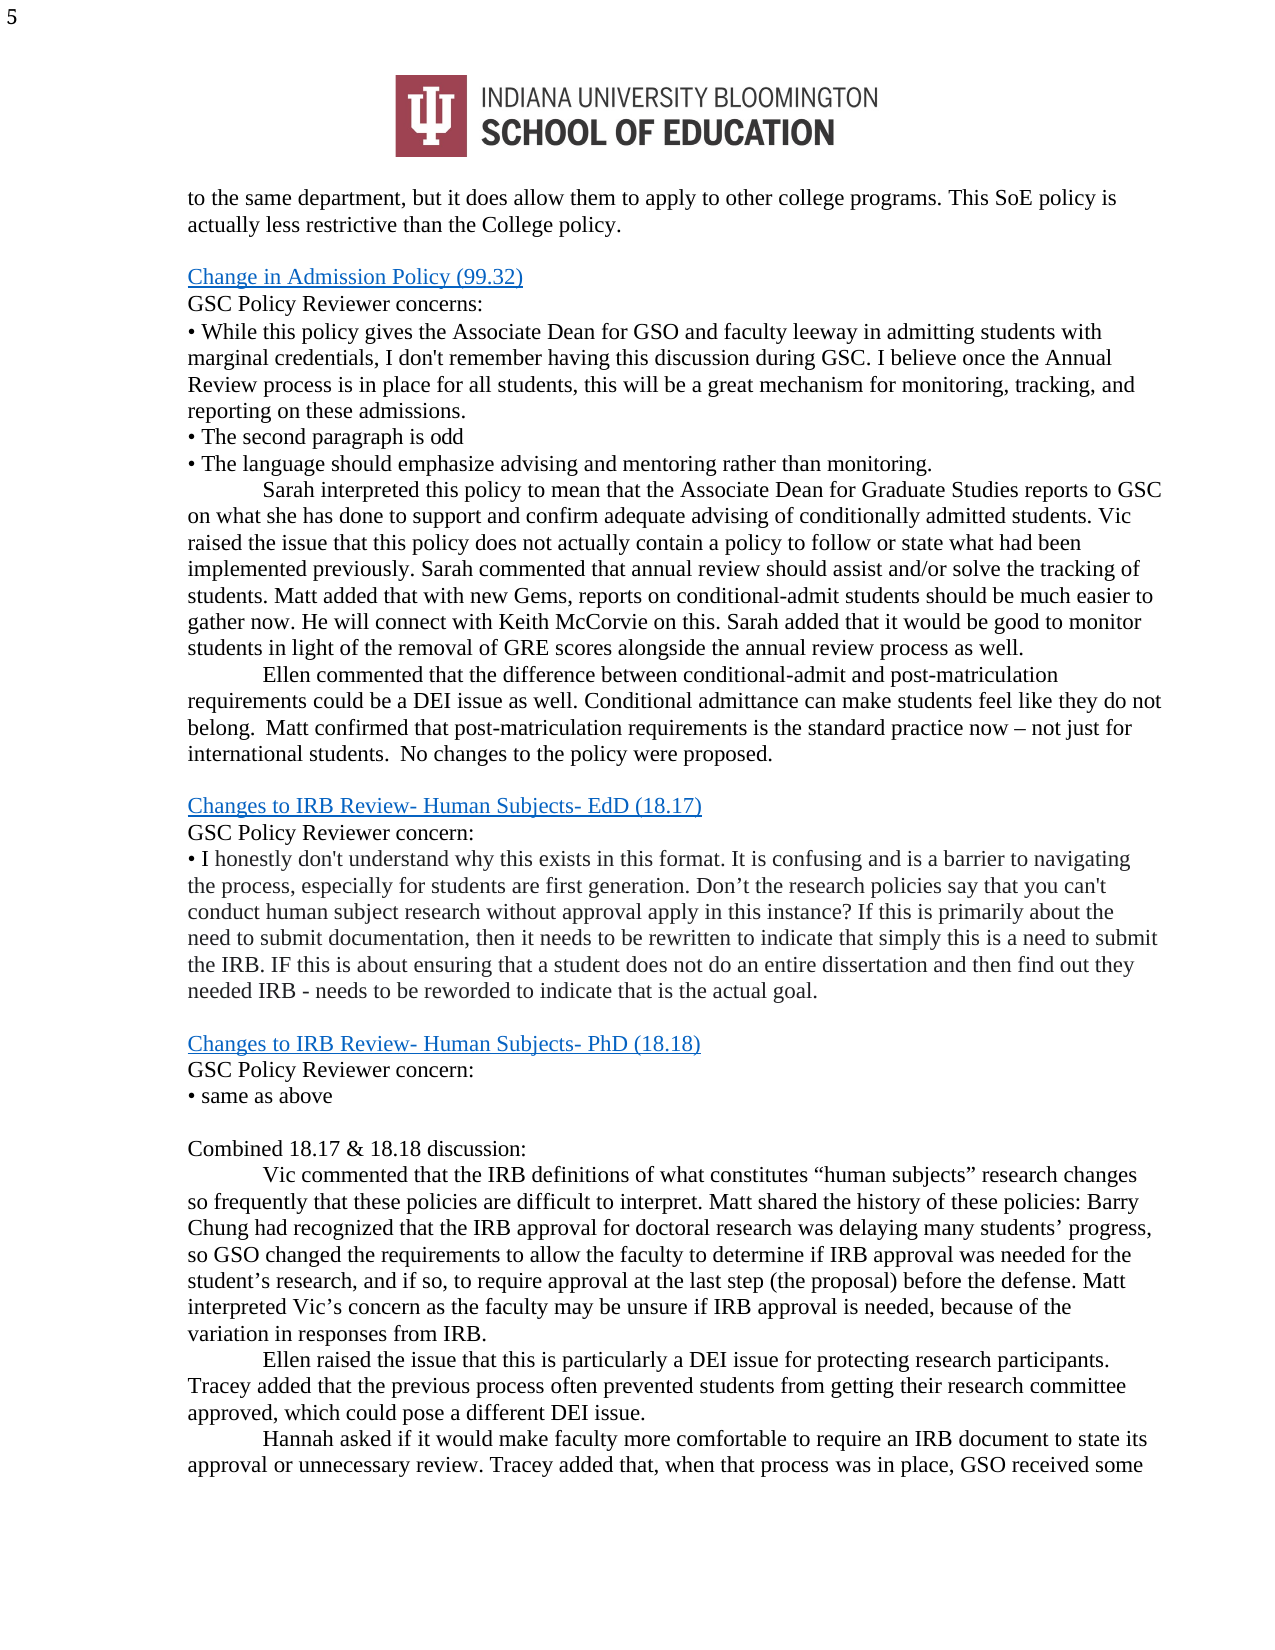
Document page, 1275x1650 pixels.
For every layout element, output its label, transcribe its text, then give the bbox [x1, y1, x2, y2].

text Change in Admission Policy (99.32) GSC Policy Reviewer concerns: [187, 263, 527, 316]
list While this policy gives the Associate Dean for GSO and faculty leeway in admitting students with marginal credentials, I don't remember having this discussion during GSC. I believe once the Annual Review process is in place for all students, this will be a great mechanism for monitoring, tracking, and reporting on these admissions. [187, 318, 1135, 423]
list same as above [187, 1082, 1173, 1109]
text Hannah asked if it would make faculty more comfortable to require an IRB document to state its approval or unnecessary review. Tracey added that, when that process was in place, GSO received some [187, 1425, 1160, 1478]
text Ellen commented that the difference between conditional-admit and post-matriculation requirements could be a DEI issue as well. Conditional admittance can make students feel like they do not belong. Matt confirmed that post-matriculation requirements is the standard practice now – not just for international students. No changes to the policy were proposed. [187, 661, 1173, 766]
text Ellen raised the issue that this is particularly a DEI issue for protecting research participants. Tracey added that the previous process often prevented students from getting their research committee approved, which could pose a different DEI issue. [187, 1346, 1160, 1425]
text to the same department, but it does allow them to apply to other college programs. This SoE policy is actually less restrictive than the College policy. [187, 184, 1160, 237]
list I honestly don't understand why this exists in this format. It is confusing and is a barrier to navigating the process, especially for students are first generation. Don’t the research policies say that you can't conduct human subject research without approval apply in this instance? If this is primarily about the need to submit documentation, then it needs to be rewritten to indicate that simply this is a need to submit the IRB. IF this is about ensuring that a student does not do an entire dissertation and then find out they needed IRB - needs to be reworded to indicate that is the actual goal. [187, 845, 1158, 1003]
picture [395, 75, 879, 157]
text Changes to IRB Review- Human Subjects- PhD (18.18) GSC Policy Reviewer concern: [187, 1030, 739, 1082]
list The language should emphasize advising and mentoring rather than monitoring. [187, 450, 1173, 476]
text Combined 18.17 & 18.18 discussion: [187, 1135, 1173, 1162]
list The second paragraph is odd [187, 423, 1173, 450]
text Vic commented that the IRB definitions of what constitutes “human subjects” research changes so frequently that these policies are difficult to interpret. Matt shared the history of these policies: Barry Chung had recognized that the IRB approval for doctoral research was delaying many students’ progress, so GSO changed the requirements to allow the faculty to determine if IRB approval was needed for the student’s research, and if so, to require approval at the last step (the proposal) before the defense. Matt interpreted Vic’s concern as the faculty may be unsure if IRB approval is needed, because of the variation in responses from IRB. [187, 1162, 1158, 1346]
text Changes to IRB Review- Human Subjects- EdD (18.17) GSC Policy Reviewer concern: [187, 793, 739, 845]
text Sarah interpreted this policy to mean that the Associate Dean for Graduate Studies reports to GSC on what she has done to support and confirm adequate advising of conditionally admitted students. Vic raised the issue that this policy does not actually contain a policy to follow or state what had been implemented previously. Sarah commented that annual review should assist and/or solve the tracking of students. Matt added that with new Gems, reports on conditional-admit students should be much easier to gather now. He will connect with Keith McCorvie on this. Sarah added that it would be good to monitor students in light of the removal of GRE scores alongside the annual review process as well. [187, 476, 1173, 661]
